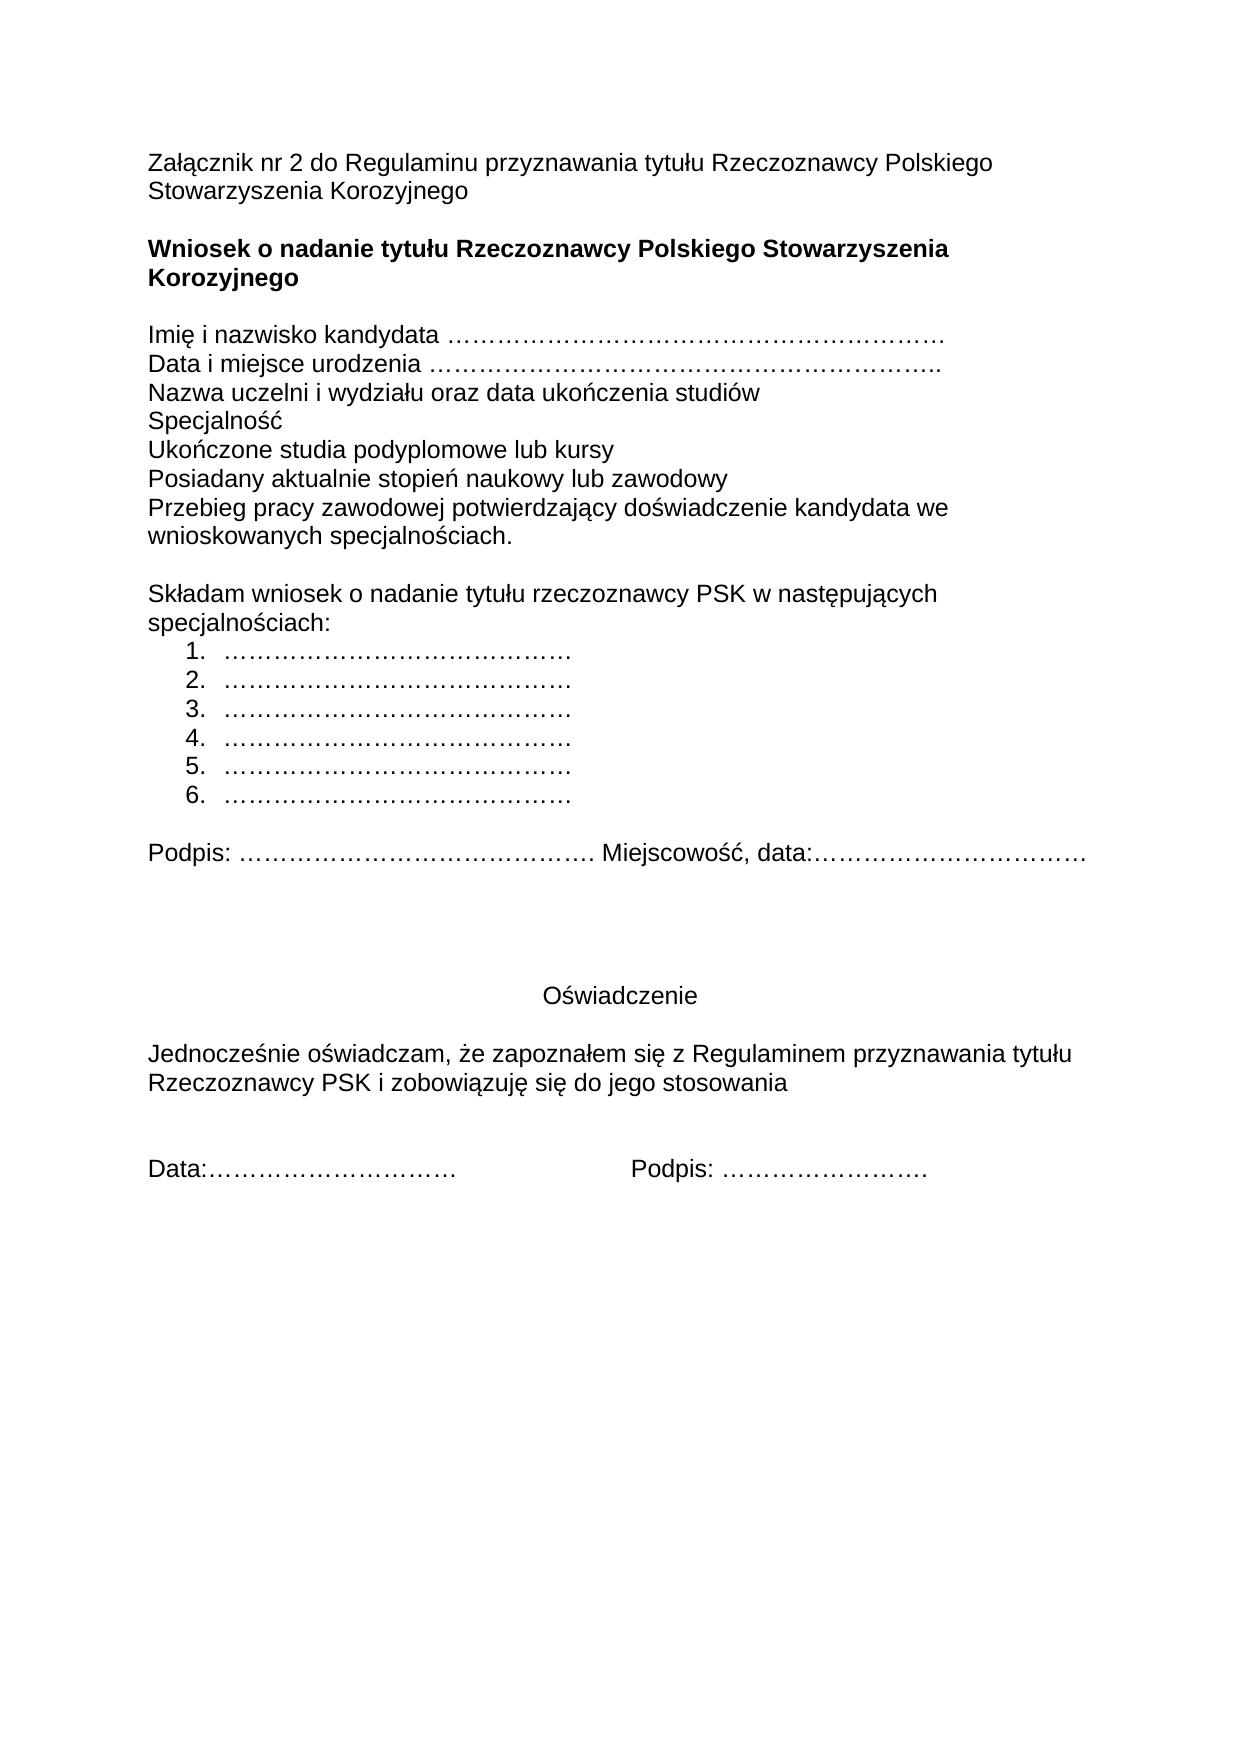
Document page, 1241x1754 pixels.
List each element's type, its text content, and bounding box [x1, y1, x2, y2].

text Data:………………………… Podpis: ……………………. [148, 1154, 1093, 1183]
text Nazwa uczelni i wydziału oraz data ukończenia studiów [148, 378, 1093, 406]
text Specjalność [148, 406, 1093, 435]
list …………………………………… [185, 723, 1093, 751]
list …………………………………… [185, 694, 1093, 723]
text Imię i nazwisko kandydata …………………………………………………… [148, 320, 1093, 349]
text Wniosek o nadanie tytułu Rzeczoznawcy Polskiego Stowarzyszenia Korozyjnego [148, 234, 1093, 291]
text Ukończone studia podyplomowe lub kursy [148, 435, 1093, 464]
list …………………………………… [185, 636, 1093, 665]
text Podpis: ……………………………………. Miejscowość, data:…………………………… [148, 838, 1093, 866]
text Jednocześnie oświadczam, że zapoznałem się z Regulaminem przyznawania tytułu Rzeczoznawcy PSK i zobowiązuję się do jego stosowania [148, 1039, 1093, 1096]
list …………………………………… [185, 665, 1093, 694]
text Przebieg pracy zawodowej potwierdzający doświadczenie kandydata we wnioskowanych specjalnościach. [148, 493, 1093, 550]
text Załącznik nr 2 do Regulaminu przyznawania tytułu Rzeczoznawcy Polskiego Stowarzyszenia Korozyjnego [148, 148, 1093, 205]
list …………………………………… [185, 751, 1093, 780]
text Oświadczenie [148, 981, 1093, 1010]
text Składam wniosek o nadanie tytułu rzeczoznawcy PSK w następujących specjalnościach: [148, 579, 1093, 636]
text Data i miejsce urodzenia …………………………………………………….. [148, 349, 1093, 378]
list …………………………………… [185, 780, 1093, 809]
text Posiadany aktualnie stopień naukowy lub zawodowy [148, 464, 1093, 493]
